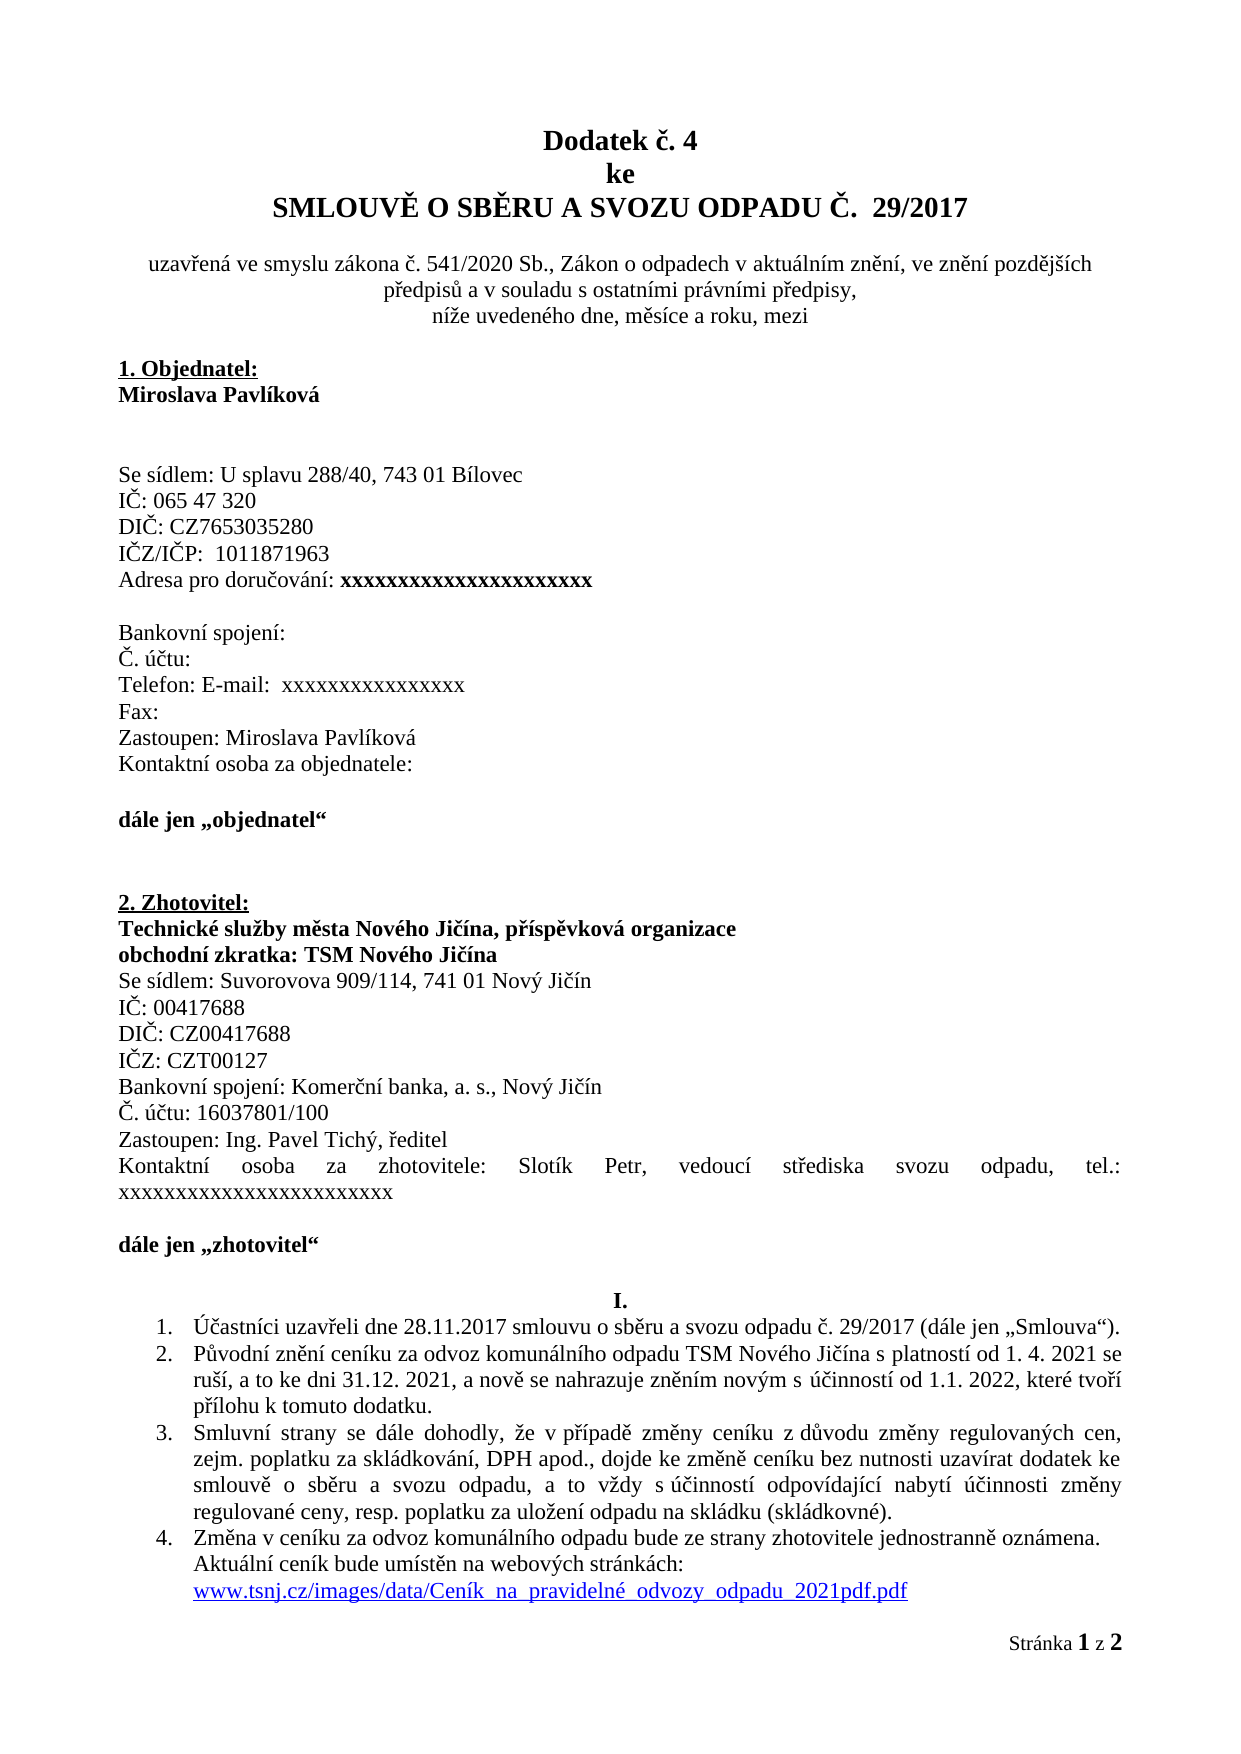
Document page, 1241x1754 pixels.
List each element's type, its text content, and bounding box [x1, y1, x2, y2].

text Bankovní spojení: Komerční banka, a. s., Nový Jičín [118, 1073, 1122, 1099]
text IČ: 065 47 320 [118, 487, 1122, 513]
text IČ: 00417688 [118, 994, 1122, 1020]
list Změna v ceníku za odvoz komunálního odpadu bude ze strany zhotovitele jednostranně oznámena. Aktuální ceník bude umístěn na webových stránkách: www.tsnj.cz/images/data/Ceník_na_pravidelné_odvozy_odpadu_2021pdf.pdf [156, 1524, 1122, 1603]
text Zastoupen: Miroslava Pavlíková [118, 724, 1122, 751]
list Účastníci uzavřeli dne 28.11.2017 smlouvu o sběru a svozu odpadu č. 29/2017 (dále jen „Smlouva“). [156, 1313, 1122, 1340]
text Kontaktní osoba za objednatele: [118, 751, 1122, 777]
text Č. účtu: 16037801/100 [118, 1099, 1122, 1126]
list Původní znění ceníku za odvoz komunálního odpadu TSM Nového Jičína s platností od 1. 4. 2021 se ruší, a to ke dni 31.12. 2021, a nově se nahrazuje zněním novým s účinností od 1.1. 2022, které tvoří přílohu k tomuto dodatku. [156, 1340, 1122, 1419]
text IČZ: CZT00127 [118, 1047, 1122, 1073]
text Se sídlem: U splavu 288/40, 743 01 Bílovec [118, 461, 1122, 487]
text Se sídlem: Suvorovova 909/114, 741 01 Nový Jičín [118, 968, 1122, 994]
text Fax: [118, 698, 1122, 724]
text I. [118, 1287, 1122, 1313]
text DIČ: CZ7653035280 [118, 513, 1122, 540]
text SMLOUVĚ O SBĚRU A SVOZU ODPADU Č. 29/2017 [118, 190, 1122, 223]
text Dodatek č. 4 [118, 123, 1122, 156]
text uzavřená ve smyslu zákona č. 541/2020 Sb., Zákon o odpadech v aktuálním znění, ve znění pozdějších předpisů a v souladu s ostatními právními předpisy, [118, 250, 1122, 302]
text Bankovní spojení: [118, 619, 1122, 645]
text Miroslava Pavlíková [118, 382, 1122, 408]
text Č. účtu: [118, 645, 1122, 671]
text dále jen „zhotovitel“ [118, 1231, 1122, 1257]
text 1. Objednatel: [118, 355, 1122, 382]
text Technické služby města Nového Jičína, příspěvková organizace [118, 915, 1122, 941]
text ke [118, 156, 1122, 190]
text Kontaktní osoba za zhotovitele: Slotík Petr, vedoucí střediska svozu odpadu, tel.: xxxxxxxxxxxxxxxxxxxxxxxx [118, 1152, 1122, 1205]
text Telefon: E-mail: xxxxxxxxxxxxxxxx [118, 671, 1122, 698]
text dále jen „objednatel“ [118, 806, 1122, 833]
text obchodní zkratka: TSM Nového Jičína [118, 941, 1122, 968]
list Smluvní strany se dále dohodly, že v případě změny ceníku z důvodu změny regulovaných cen, zejm. poplatku za skládkování, DPH apod., dojde ke změně ceníku bez nutnosti uzavírat dodatek ke smlouvě o sběru a svozu odpadu, a to vždy s účinností odpovídající nabytí účinnosti změny regulované ceny, resp. poplatku za uložení odpadu na skládku (skládkovné). [156, 1419, 1122, 1524]
text Zastoupen: Ing. Pavel Tichý, ředitel [118, 1126, 1122, 1152]
text Adresa pro doručování: xxxxxxxxxxxxxxxxxxxxxx [118, 566, 1122, 592]
text IČZ/IČP: 1011871963 [118, 540, 1122, 566]
text 2. Zhotovitel: [118, 888, 1122, 915]
text níže uvedeného dne, měsíce a roku, mezi [118, 302, 1122, 329]
text DIČ: CZ00417688 [118, 1020, 1122, 1047]
